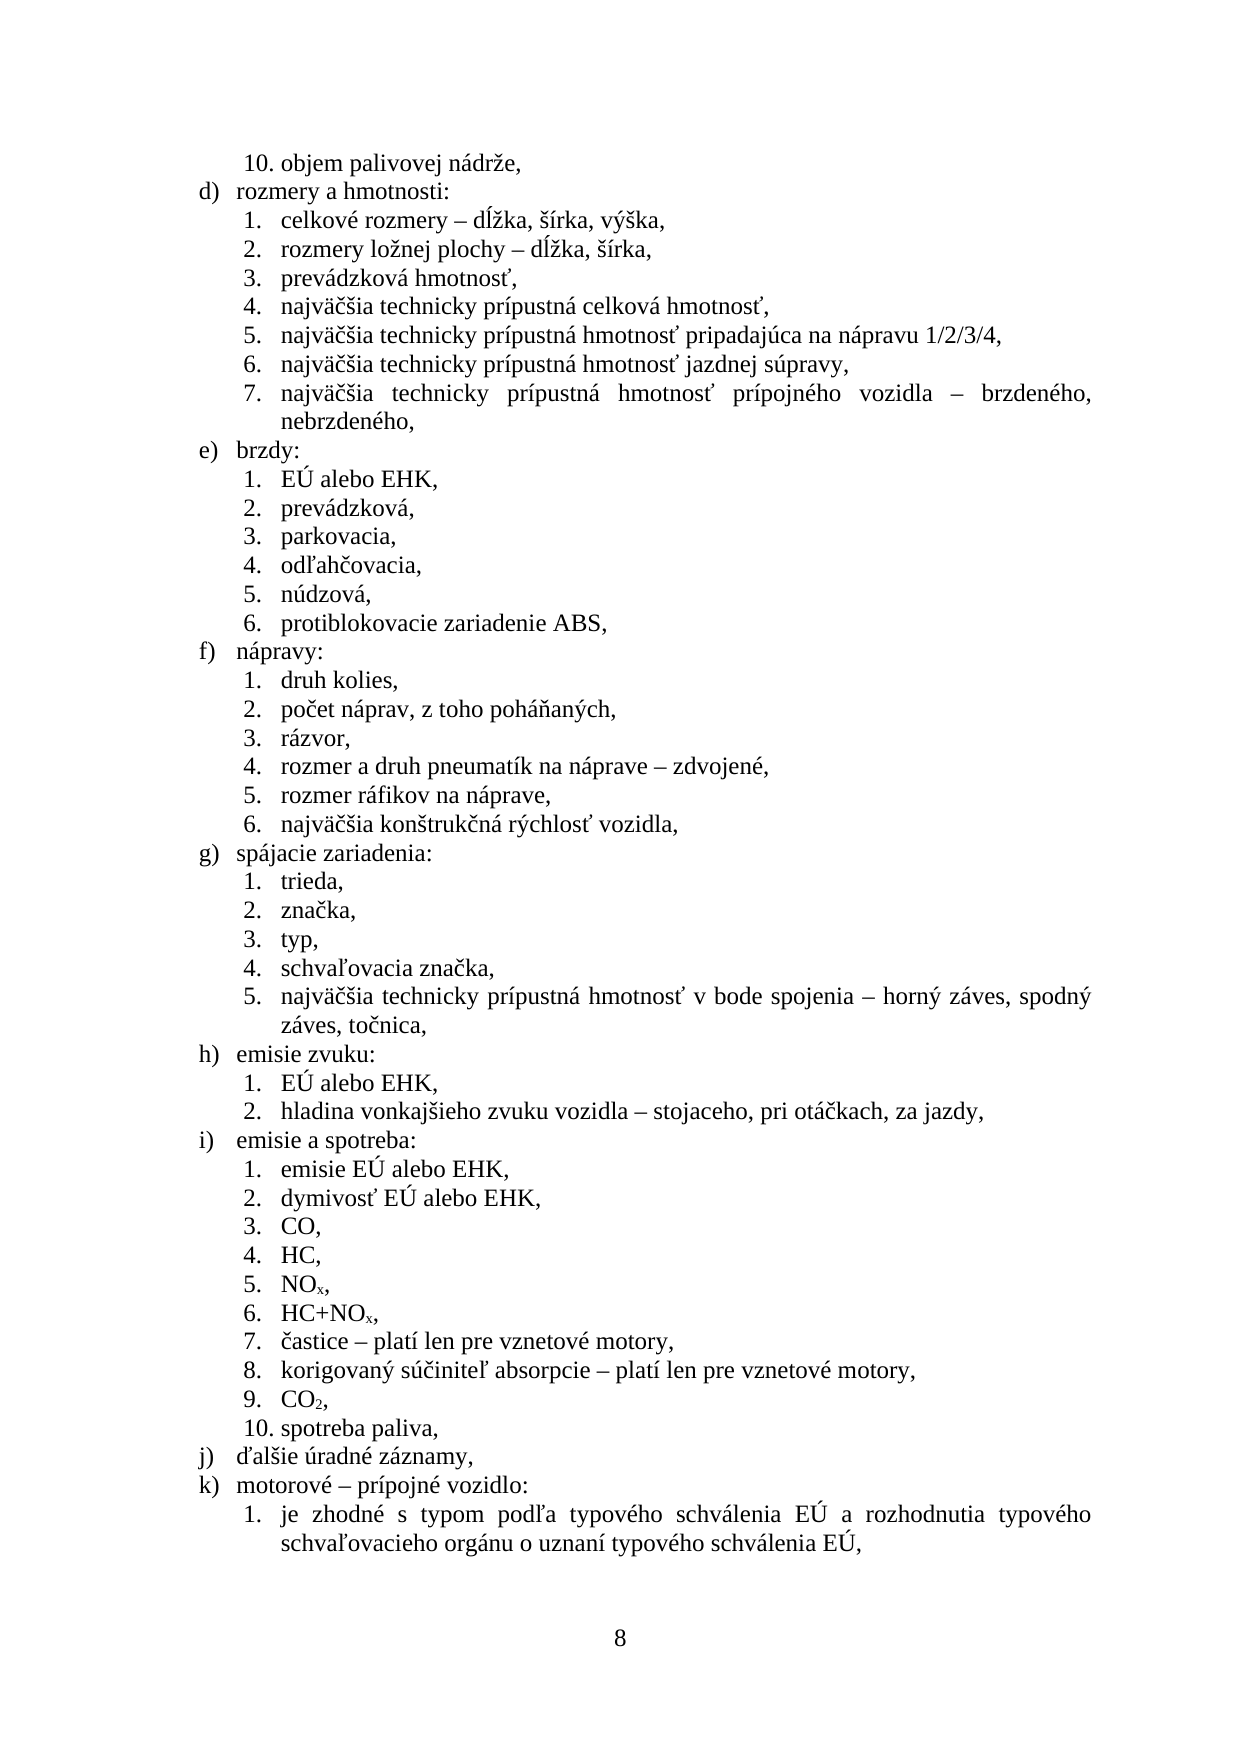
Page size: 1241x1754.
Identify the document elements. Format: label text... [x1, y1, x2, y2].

list dymivosť EÚ alebo EHK, [243, 1183, 1093, 1211]
list emisie EÚ alebo EHK, [243, 1154, 1093, 1183]
list hladina vonkajšieho zvuku vozidla – stojaceho, pri otáčkach, za jazdy, [243, 1096, 1093, 1125]
list rozmer ráfikov na náprave, [243, 780, 1093, 809]
list brzdy: [199, 435, 1093, 464]
list nápravy: [199, 636, 1093, 665]
list spotreba paliva, [243, 1413, 1093, 1441]
list druh kolies, [243, 665, 1093, 694]
list celkové rozmery – dĺžka, šírka, výška, [243, 205, 1093, 234]
list najväčšia technicky prípustná hmotnosť prípojného vozidla – brzdeného, nebrzdeného, [243, 378, 1093, 435]
list korigovaný súčiniteľ absorpcie – platí len pre vznetové motory, [243, 1355, 1093, 1384]
list EÚ alebo EHK, [243, 464, 1093, 493]
list schvaľovacia značka, [243, 953, 1093, 981]
list rozmery ložnej plochy – dĺžka, šírka, [243, 234, 1093, 263]
list je zhodné s typom podľa typového schválenia EÚ a rozhodnutia typového schvaľovacieho orgánu o uznaní typového schválenia EÚ, [243, 1499, 1093, 1556]
list NOx, [243, 1269, 1093, 1298]
list parkovacia, [243, 521, 1093, 550]
list HC+NOx, [243, 1298, 1093, 1326]
list HC, [243, 1240, 1093, 1269]
list počet náprav, z toho poháňaných, [243, 694, 1093, 723]
list ďalšie úradné záznamy, [199, 1441, 1093, 1470]
list prevádzková hmotnosť, [243, 263, 1093, 291]
list CO, [243, 1211, 1093, 1240]
list rázvor, [243, 723, 1093, 751]
list odľahčovacia, [243, 550, 1093, 579]
list najväčšia technicky prípustná hmotnosť v bode spojenia – horný záves, spodný záves, točnica, [243, 981, 1093, 1039]
list prevádzková, [243, 493, 1093, 521]
list typ, [243, 924, 1093, 953]
list častice – platí len pre vznetové motory, [243, 1326, 1093, 1355]
list CO2, [243, 1384, 1093, 1413]
list núdzová, [243, 579, 1093, 608]
list značka, [243, 895, 1093, 924]
list rozmer a druh pneumatík na náprave – zdvojené, [243, 751, 1093, 780]
list emisie zvuku: [199, 1039, 1093, 1068]
list trieda, [243, 866, 1093, 895]
list objem palivovej nádrže, [243, 148, 1093, 176]
list rozmery a hmotnosti: [199, 176, 1093, 205]
list najväčšia technicky prípustná hmotnosť jazdnej súpravy, [243, 349, 1093, 378]
list EÚ alebo EHK, [243, 1068, 1093, 1096]
list najväčšia konštrukčná rýchlosť vozidla, [243, 809, 1093, 838]
list najväčšia technicky prípustná celková hmotnosť, [243, 291, 1093, 320]
list najväčšia technicky prípustná hmotnosť pripadajúca na nápravu 1/2/3/4, [243, 320, 1093, 349]
list emisie a spotreba: [199, 1125, 1093, 1154]
list motorové – prípojné vozidlo: [199, 1470, 1093, 1499]
list spájacie zariadenia: [199, 838, 1093, 866]
list protiblokovacie zariadenie ABS, [243, 608, 1093, 636]
